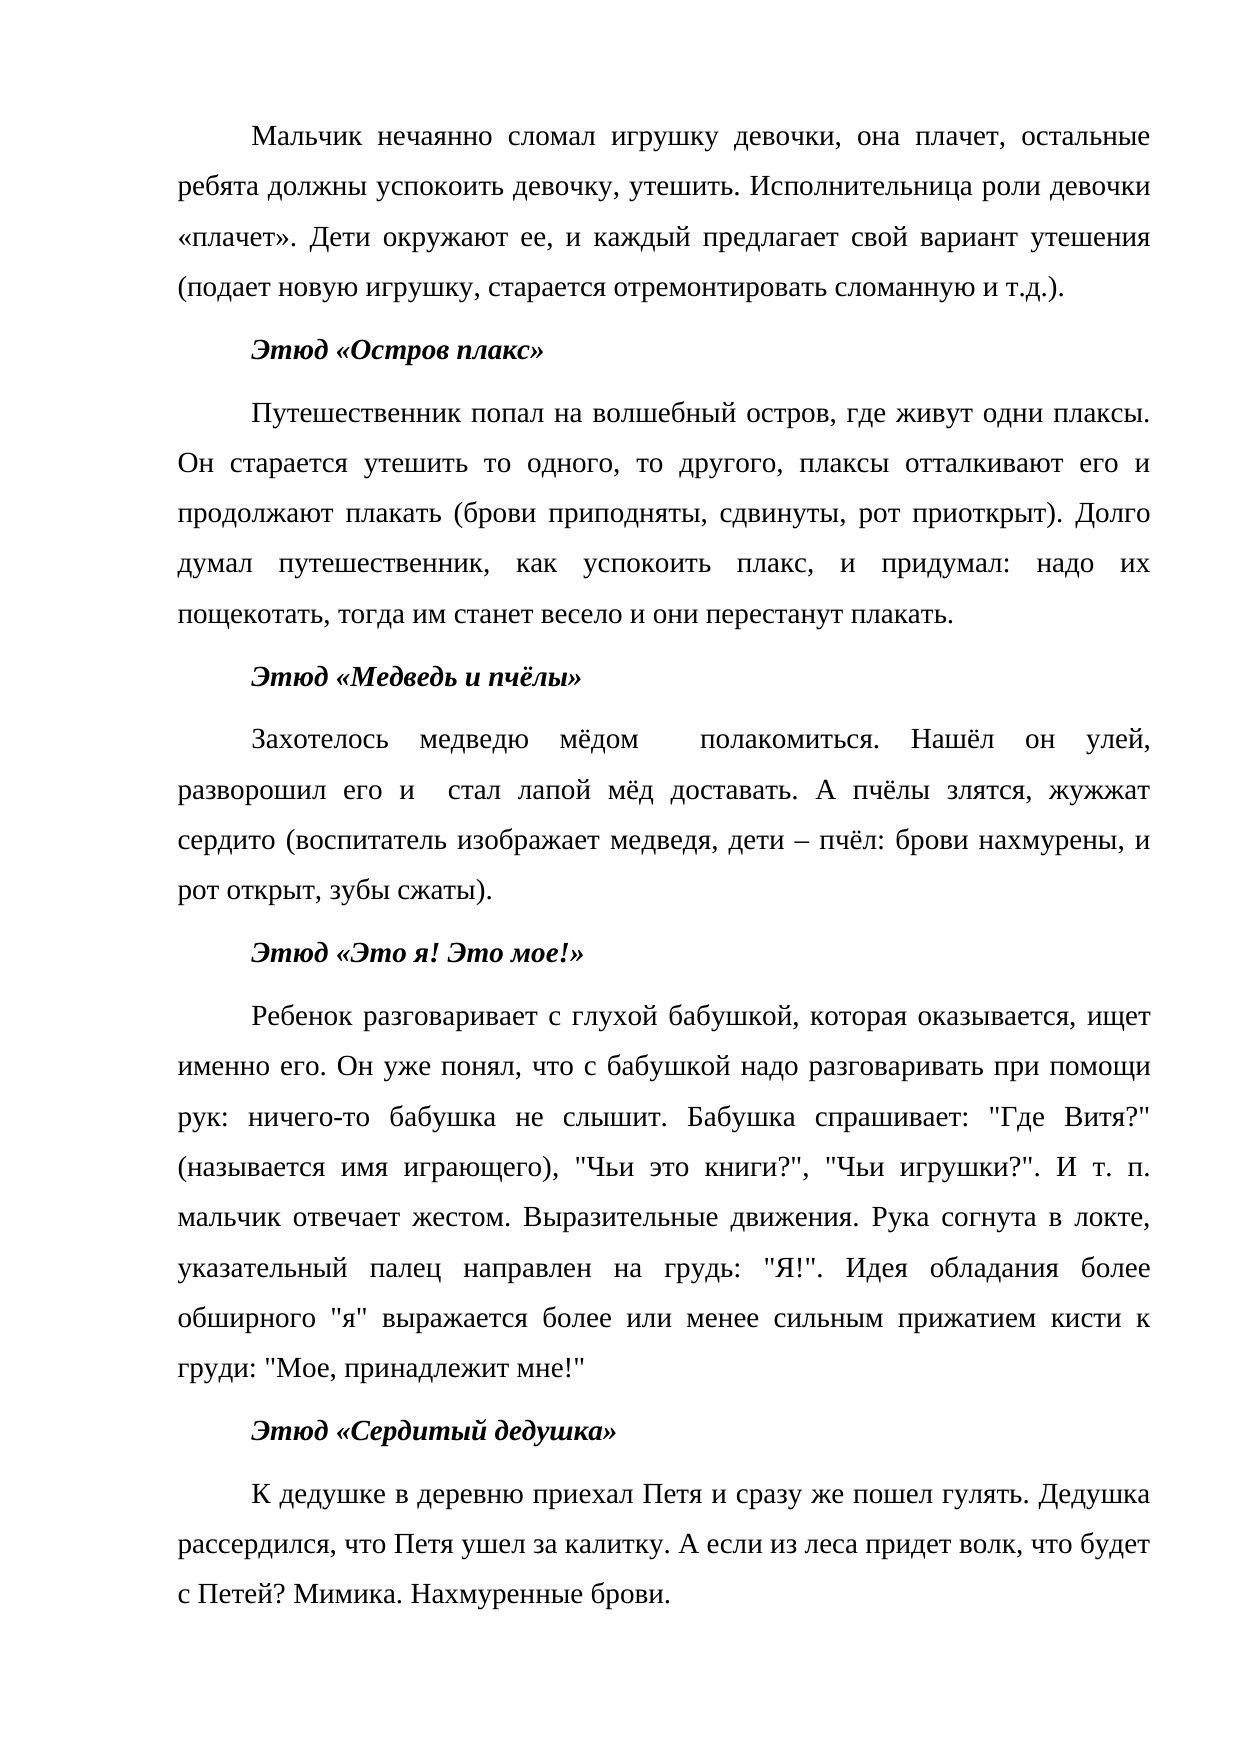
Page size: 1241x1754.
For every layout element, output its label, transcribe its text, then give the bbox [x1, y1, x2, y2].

text Этюд «Медведь и пчёлы» [177, 659, 1152, 692]
text К дедушке в деревню приехал Петя и сразу же пошел гулять. Дедушка рассердился, что Петя ушел за калитку. А если из леса придет волк, что будет с Петей? Мимика. Нахмуренные брови. [177, 1476, 1152, 1610]
text Путешественник попал на волшебный остров, где живут одни плаксы. Он старается утешить то одного, то другого, плаксы отталкивают его и продолжают плакать (брови приподняты, сдвинуты, рот приоткрыт). Долго думал путешественник, как успокоить плакс, и придумал: надо их пощекотать, тогда им станет весело и они перестанут плакать. [177, 395, 1152, 629]
text Этюд «Остров плакс» [177, 332, 1152, 365]
text Захотелось медведю мёдом полакомиться. Нашёл он улей, разворошил его и стал лапой мёд доставать. А пчёлы злятся, жужжат сердито (воспитатель изображает медведя, дети – пчёл: брови нахмурены, и рот открыт, зубы сжаты). [177, 722, 1152, 906]
text Этюд «Это я! Это мое!» [177, 935, 1152, 969]
text Ребенок разговаривает с глухой бабушкой, которая оказывается, ищет именно его. Он уже понял, что с бабушкой надо разговаривать при помощи рук: ничего-то бабушка не слышит. Бабушка спрашивает: "Где Витя?" (называется имя играющего), "Чьи это книги?", "Чьи игрушки?". И т. п. мальчик отвечает жестом. Выразительные движения. Рука согнута в локте, указательный палец направлен на грудь: "Я!". Идея обладания более обширного "я" выражается более или менее сильным прижатием кисти к груди: "Мое, принадлежит мне!" [177, 998, 1152, 1384]
text Мальчик нечаянно сломал игрушку девочки, она плачет, остальные ребята должны успокоить девочку, утешить. Исполнительница роли девочки «плачет». Дети окружают ее, и каждый предлагает свой вариант утешения (подает новую игрушку, старается отремонтировать сломанную и т.д.). [177, 118, 1152, 303]
text Этюд «Сердитый дедушка» [177, 1413, 1152, 1447]
